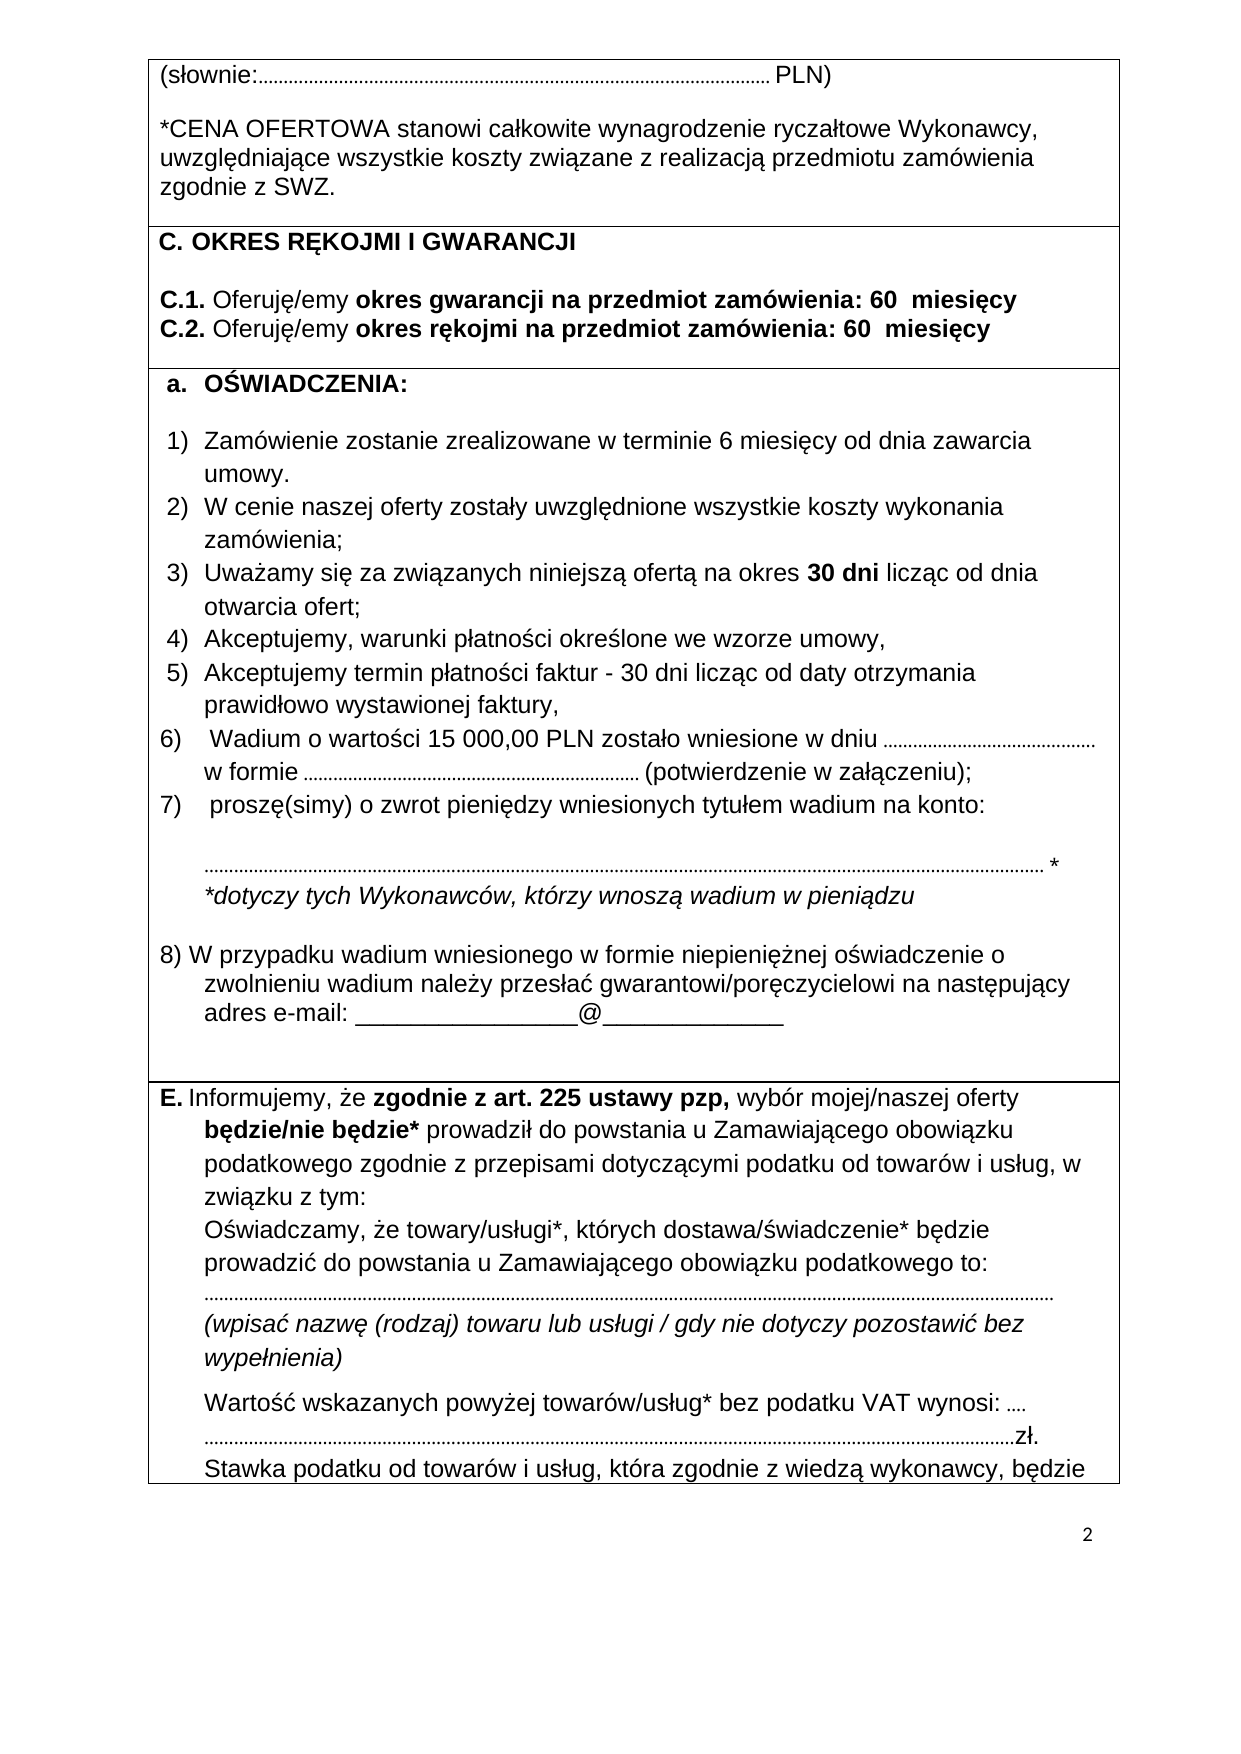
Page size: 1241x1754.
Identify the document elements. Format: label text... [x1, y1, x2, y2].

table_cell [149, 1083, 1119, 1483]
table_cell OKRES RĘKOJMI I GWARANCJI C.1. Oferuję/emy okres gwarancji na przedmiot zamówienia: 60 miesięcy C.2. Oferuję/emy okres rękojmi na przedmiot zamówienia: 60 miesięcy [149, 227, 1119, 368]
table_cell OŚWIADCZENIA: Zamówienie zostanie zrealizowane w terminie 6 miesięcy od dnia zawarcia umowy. W cenie naszej oferty zostały uwzględnione wszystkie koszty wykonania zamówienia; Uważamy się za związanych niniejszą ofertą na okres 30 dni licząc od dnia otwarcia ofert; Akceptujemy, warunki płatności określone we wzorze umowy, Akceptujemy termin płatności faktur - 30 dni licząc od daty otrzymania prawidłowo wystawionej faktury, 6) Wadium o wartości 15 000,00 PLN zostało wniesione w dniu ……………………………………. w formie ………………………………………………………….. (potwierdzenie w załączeniu); 7) proszę(simy) o zwrot pieniędzy wniesionych tytułem wadium na konto: …………………………………………………………………………………………………………………………………………………….. * *dotyczy tych Wykonawców, którzy wnoszą wadium w pieniądzu 8) W przypadku wadium wniesionego w formie niepieniężnej oświadczenie o zwolnieniu wadium należy przesłać gwarantowi/poręczycielowi na następujący adres e-mail: ________________@_____________ [149, 369, 1119, 1081]
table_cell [149, 60, 1119, 226]
